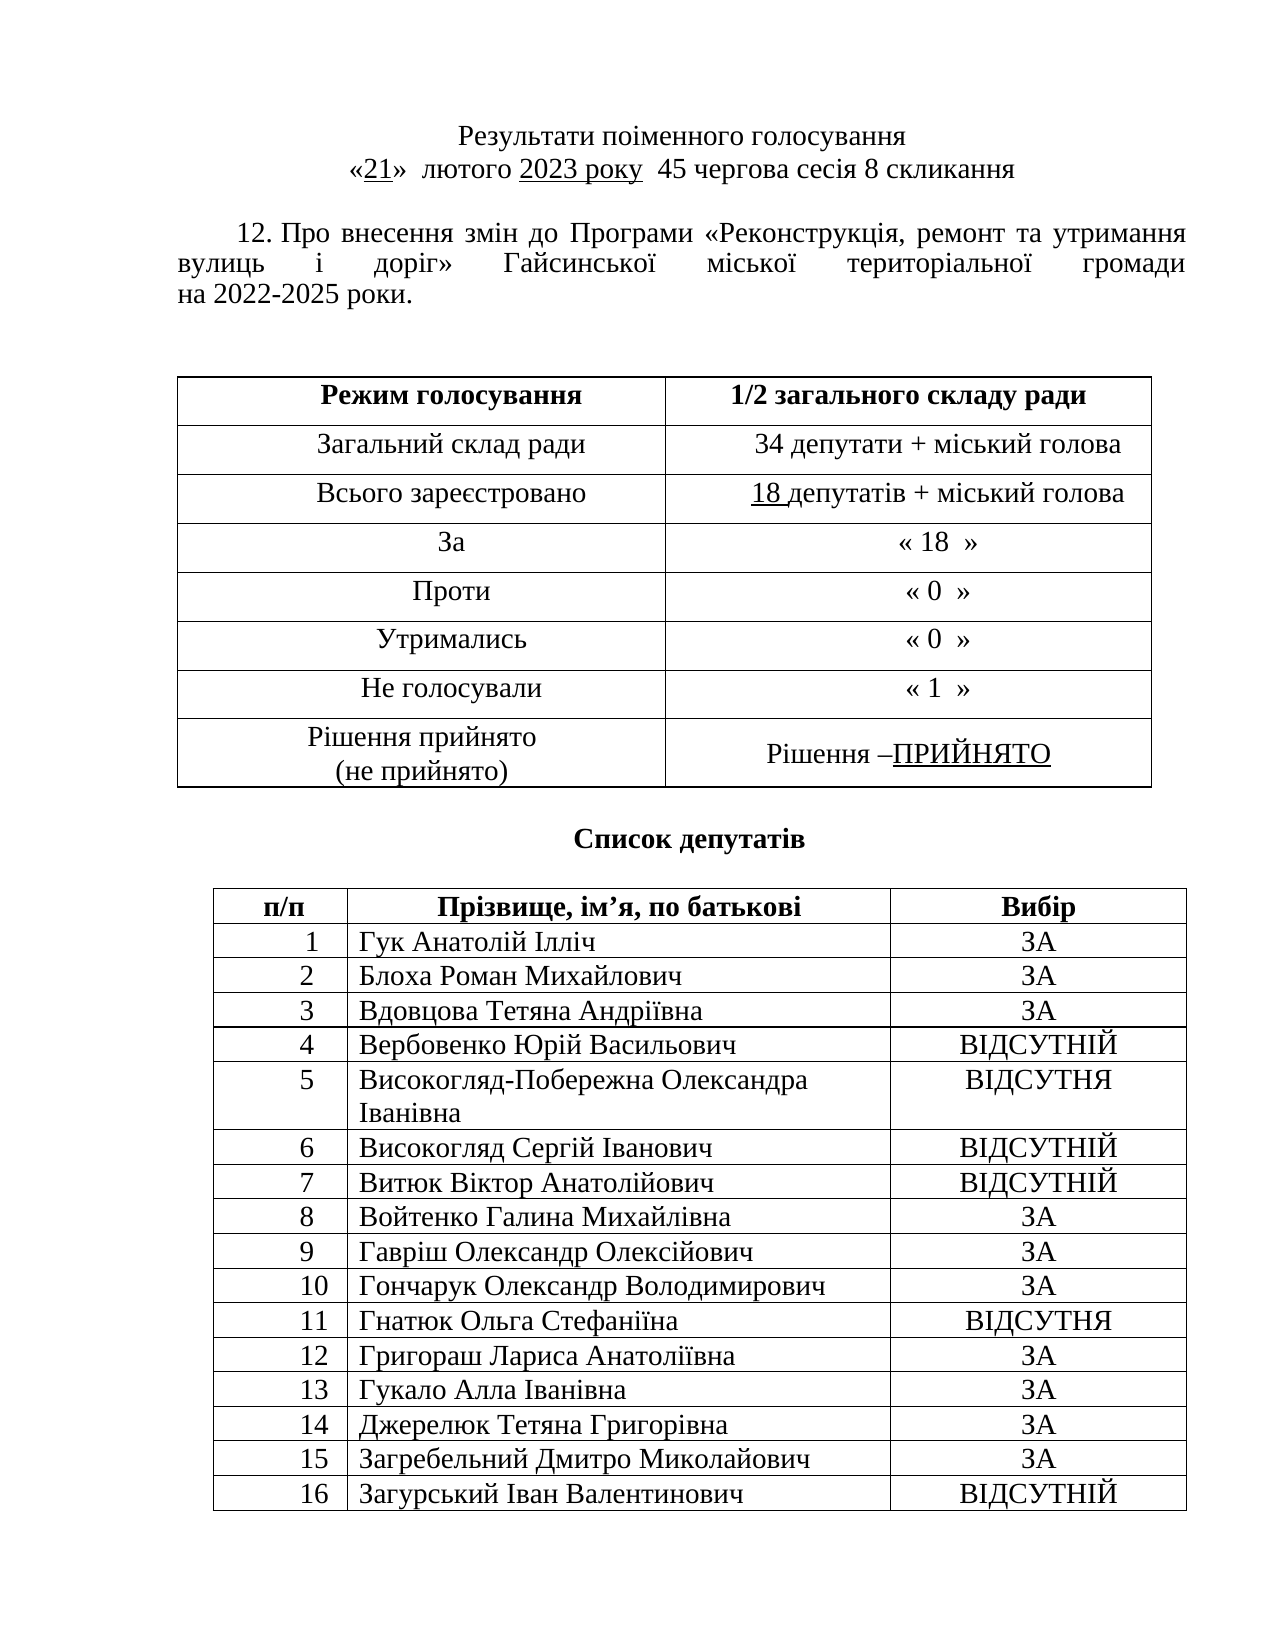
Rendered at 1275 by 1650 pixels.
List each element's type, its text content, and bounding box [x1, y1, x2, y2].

table_cell « 18 » [666, 524, 1151, 572]
table_cell 13 [214, 1372, 347, 1406]
table_cell 3 [214, 993, 347, 1026]
table_cell « 0 » [666, 573, 1151, 621]
table_cell ЗА [891, 1234, 1186, 1267]
table_cell 2 [214, 958, 347, 992]
table_cell За [178, 524, 665, 572]
text «21» лютого 2023 року 45 чергова сесія 8 скликання [177, 152, 1186, 185]
table_cell Загальний склад ради [178, 426, 665, 474]
table_cell Загурський Іван Валентинович [348, 1476, 890, 1509]
table_cell ЗА [891, 1372, 1186, 1406]
table_header Прізвище, ім’я, по батькові [348, 889, 890, 923]
table_cell 12 [214, 1338, 347, 1371]
table_cell 5 [214, 1062, 347, 1129]
table_cell Григораш Лариса Анатоліївна [348, 1338, 890, 1371]
table_cell Вдовцова Тетяна Андріївна [348, 993, 890, 1026]
table_header п/п [214, 889, 347, 923]
table_cell ЗА [891, 1199, 1186, 1233]
table_cell 34 депутати + міський голова [666, 426, 1151, 474]
table_cell 15 [214, 1441, 347, 1475]
table_cell Гнатюк Ольга Стефаніїна [348, 1303, 890, 1337]
table_cell Високогляд Сергій Іванович [348, 1130, 890, 1164]
table_cell Високогляд-Побережна Олександра Іванівна [348, 1062, 890, 1129]
table_cell Вербовенко Юрій Васильович [348, 1028, 890, 1061]
table_header Режим голосування [178, 378, 665, 425]
table_cell Всього зареєстровано [178, 475, 665, 523]
table_cell « 1 » [666, 671, 1151, 718]
table_cell ЗА [891, 1441, 1186, 1475]
table_cell 8 [214, 1199, 347, 1233]
table_cell Гукало Алла Іванівна [348, 1372, 890, 1406]
table_cell 1 [214, 924, 347, 957]
table_cell 11 [214, 1303, 347, 1337]
table_cell 18 депутатів + міський голова [666, 475, 1151, 523]
table_cell 9 [214, 1234, 347, 1267]
table_cell Витюк Віктор Анатолійович [348, 1165, 890, 1198]
table_cell ЗА [891, 1269, 1186, 1302]
table_cell ЗА [891, 993, 1186, 1026]
table_cell « 0 » [666, 622, 1151, 669]
table_cell ЗА [891, 1338, 1186, 1371]
table_cell Гончарук Олександр Володимирович [348, 1269, 890, 1302]
table_cell Рішення –ПРИЙНЯТО [666, 719, 1151, 786]
table_cell ВІДСУТНІЙ [891, 1028, 1186, 1061]
list Список депутатів [192, 821, 1186, 854]
list Про внесення змін до Програми «Реконструкція, ремонт та утримання вулиць і доріг» Гайсинської міської територіальної громади на 2022-2025 роки. [177, 219, 1186, 309]
table_cell ЗА [891, 1407, 1186, 1440]
table_cell ВІДСУТНІЙ [891, 1476, 1186, 1509]
table_cell Гавріш Олександр Олексійович [348, 1234, 890, 1267]
table_header 1/2 загального складу ради [666, 378, 1151, 425]
table_cell Джерелюк Тетяна Григорівна [348, 1407, 890, 1440]
table_cell ВІДСУТНЯ [891, 1303, 1186, 1337]
table_cell 7 [214, 1165, 347, 1198]
table_cell Войтенко Галина Михайлівна [348, 1199, 890, 1233]
table_header Вибір [891, 889, 1186, 923]
text Результати поіменного голосування [177, 118, 1186, 152]
table_cell Гук Анатолій Ілліч [348, 924, 890, 957]
table_cell ВІДСУТНІЙ [891, 1130, 1186, 1164]
table_cell 16 [214, 1476, 347, 1509]
table_cell Не голосували [178, 671, 665, 718]
table_cell ВІДСУТНЯ [891, 1062, 1186, 1129]
table_cell Блоха Роман Михайлович [348, 958, 890, 992]
table_cell 14 [214, 1407, 347, 1440]
table_cell Проти [178, 573, 665, 621]
table_cell 6 [214, 1130, 347, 1164]
table_cell ЗА [891, 924, 1186, 957]
table_cell 4 [214, 1028, 347, 1061]
table_cell Загребельний Дмитро Миколайович [348, 1441, 890, 1475]
table_cell 10 [214, 1269, 347, 1302]
table_cell Утримались [178, 622, 665, 669]
table_cell ВІДСУТНІЙ [891, 1165, 1186, 1198]
table_cell ЗА [891, 958, 1186, 992]
